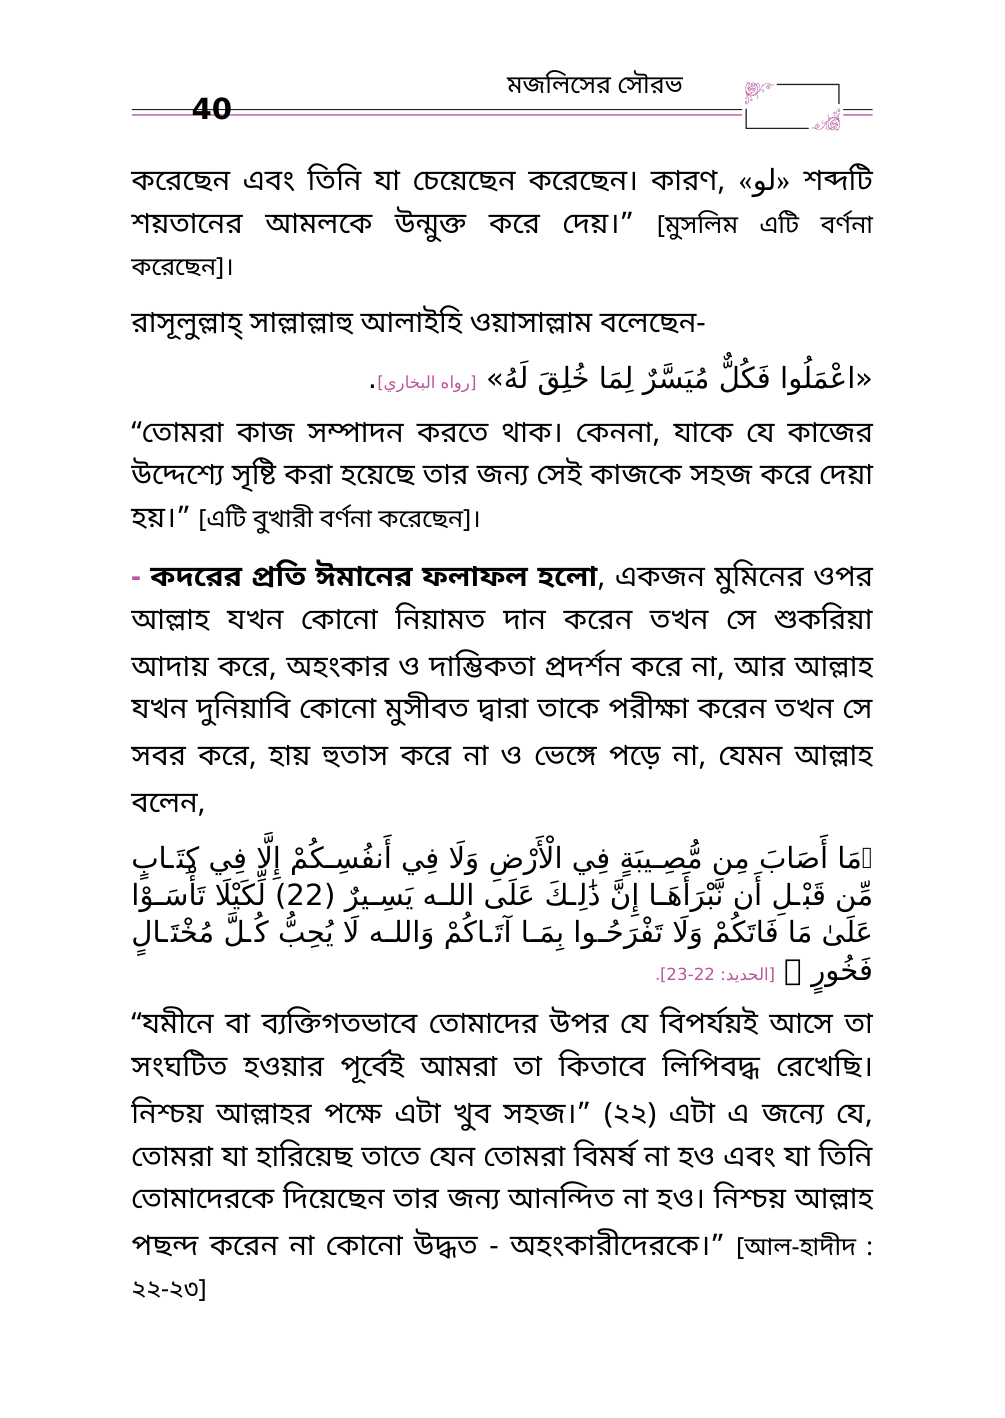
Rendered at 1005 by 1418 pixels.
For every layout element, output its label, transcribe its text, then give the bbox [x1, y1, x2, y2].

picture [600, 82, 607, 90]
text “তোমরা কাজ সম্পাদন করতে থাক। কেননা, যাকে যে কাজের উদ্দেশ্যে সৃষ্টি করা হয়েছে তার জন্য সেই কাজকে সহজ করে দেয়া হয়।” [এটি বুখারী বর্ণনা করেছেন]। [131, 411, 873, 539]
text “যমীনে বা ব্যক্তিগতভাবে তোমাদের উপর যে বিপর্যয়ই আসে তা সংঘটিত হওয়ার পূর্বেই আমরা তা কিতাবে লিপিবদ্ধ রেখেছি। নিশ্চয় আল্লাহর পক্ষে এটা খুব সহজ।” (২২) এটা এ জন্যে যে, তোমরা যা হারিয়েছ তাতে যেন তোমরা বিমর্ষ না হও এবং যা তিনি তোমাদেরকে দিয়েছেন তার জন্য আনন্দিত না হও। নিশ্চয় আল্লাহ পছন্দ করেন না কোনো উদ্ধত - অহংকারীদেরকে।” [আল-হাদীদ : ২২-২৩] [131, 1003, 873, 1308]
text - কদরের প্রতি ঈমানের ফলাফল হলো, একজন মুমিনের ওপর আল্লাহ যখন কোনো নিয়ামত দান করেন তখন সে শুকরিয়া আদায় করে, অহংকার ও দাম্ভিকতা প্রদর্শন করে না, আর আল্লাহ যখন দুনিয়াবি কোনো মুসীবত দ্বারা তাকে পরীক্ষা করেন তখন সে সবর করে, হায় হুতাস করে না ও ভেঙ্গে পড়ে না, যেমন আল্লাহ বলেন, [131, 555, 873, 824]
picture [511, 79, 518, 87]
picture [131, 79, 873, 131]
text مَا أَصَابَ مِن مُّصِيبَةٍ فِي الْأَرْضِ وَلَا فِي أَنفُسِكُمْ إِلَّا فِي كِتَابٍ مِّن قَبْلِ أَن نَّبْرَأَهَا إِنَّ ذَٰلِكَ عَلَى الله يَسِيرٌ (22) لِّكَيْلَا تَأْسَوْا عَلَىٰ مَا فَاتَكُمْ وَلَا تَفْرَحُوا بِمَا آتَاكُمْ وَالله لَا يُحِبُّ كُلَّ مُخْتَالٍ فَخُورٍ [الحديد: 22-23]. [131, 841, 873, 987]
text রাসূলুল্লাহ্ সাল্লাল্লাহু আলাইহি ওয়াসাল্লাম বলেছেন- [131, 301, 873, 344]
picture [653, 82, 660, 90]
text «اعْمَلُوا فَكُلٌّ مُيَسَّرٌ لِمَا خُلِقَ لَهُ» [رواه البخاري]. [131, 361, 873, 395]
